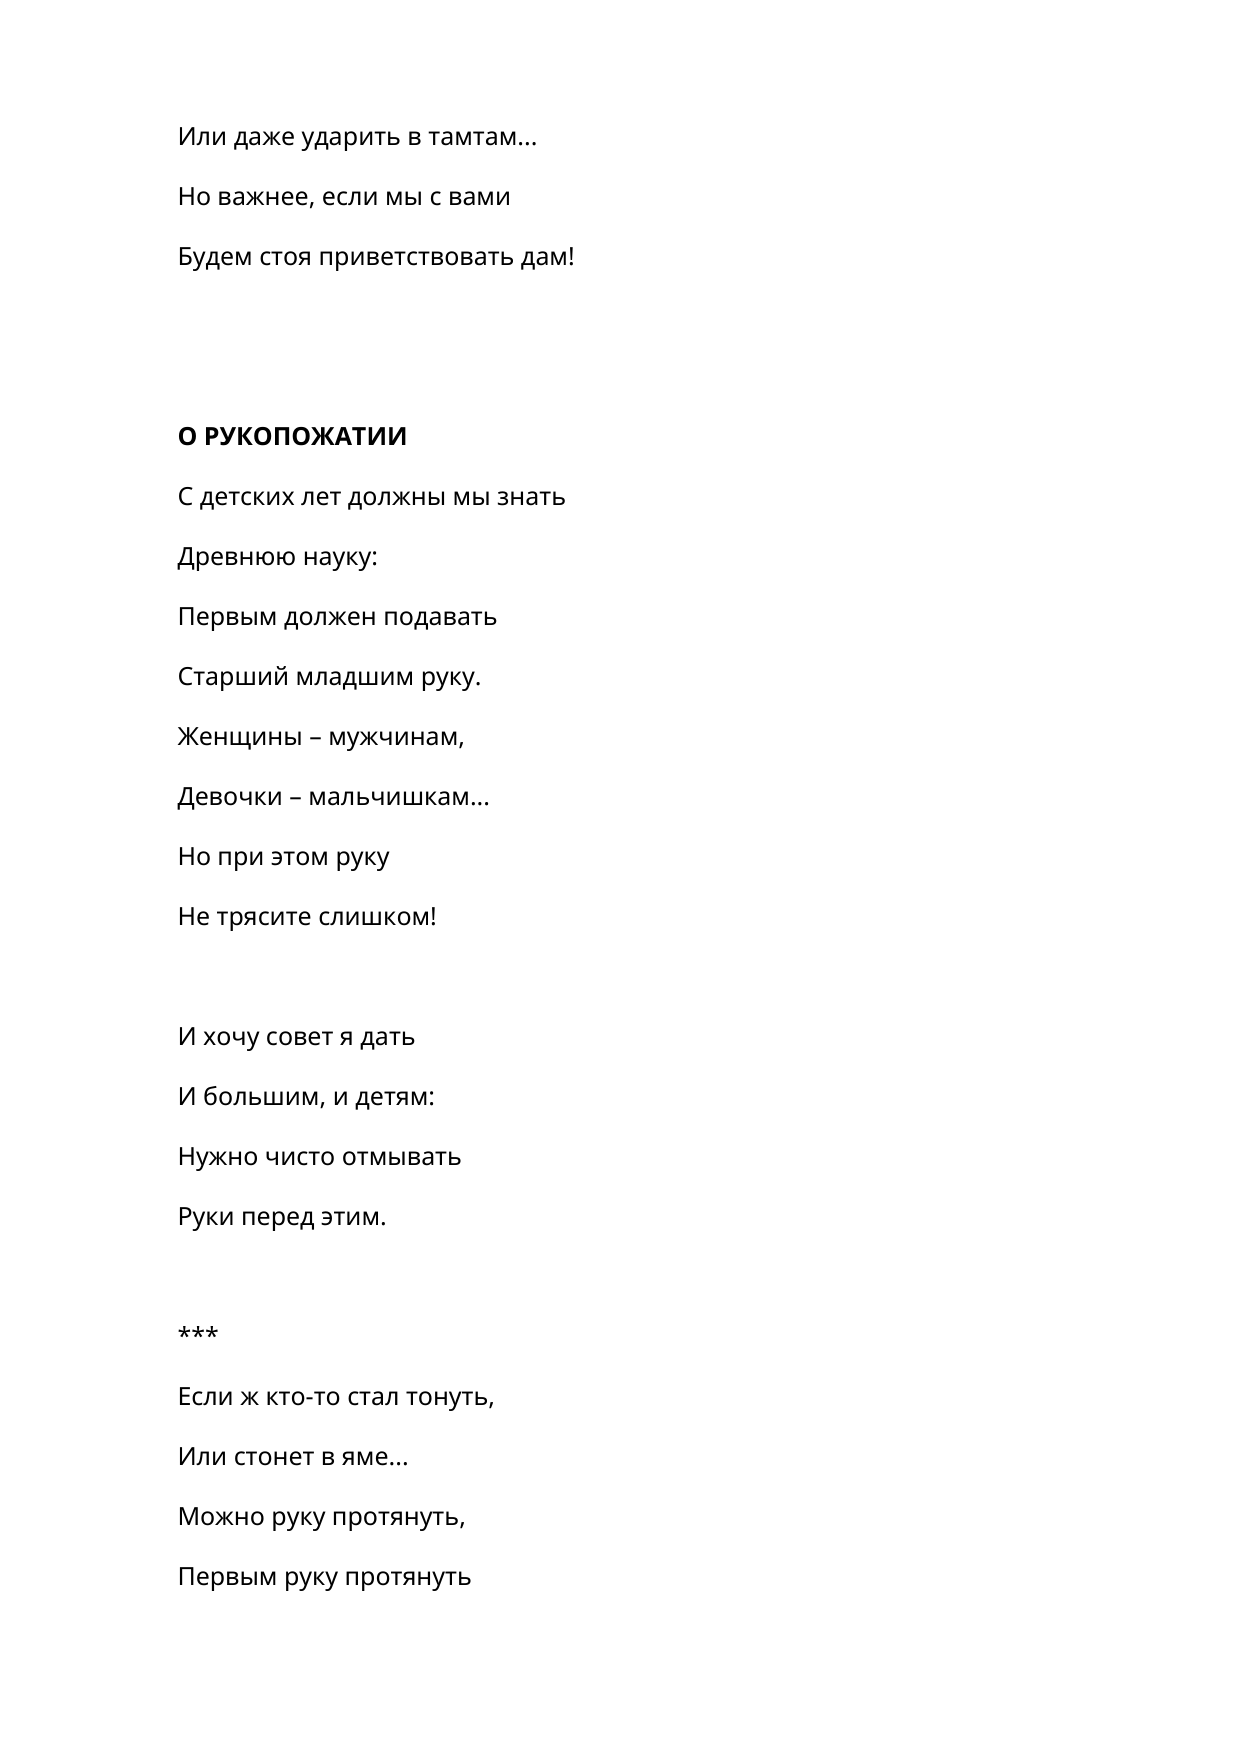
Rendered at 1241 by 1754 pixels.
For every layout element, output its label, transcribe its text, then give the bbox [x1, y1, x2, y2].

text И большим, и детям: [177, 1078, 1152, 1112]
text Девочки – мальчишкам... [177, 778, 1152, 812]
text И хочу совет я дать [177, 1018, 1152, 1052]
text Древнюю науку: [177, 538, 1152, 572]
text Старший младшим руку. [177, 658, 1152, 692]
text Будем стоя приветствовать дам! [177, 238, 1152, 272]
text Но при этом руку [177, 838, 1152, 872]
text Женщины – мужчинам, [177, 718, 1152, 752]
text О РУКОПОЖАТИИ [177, 418, 1152, 452]
text Первым руку протянуть [177, 1558, 1152, 1592]
text Можно руку протянуть, [177, 1498, 1152, 1532]
text Первым должен подавать [177, 598, 1152, 632]
text Руки перед этим. [177, 1198, 1152, 1232]
text С детских лет должны мы знать [177, 478, 1152, 512]
text *** [177, 1318, 1152, 1352]
text Или стонет в яме... [177, 1438, 1152, 1472]
text Если ж кто-то стал тонуть, [177, 1378, 1152, 1412]
text Нужно чисто отмывать [177, 1138, 1152, 1172]
text Не трясите слишком! [177, 898, 1152, 932]
text Или даже ударить в тамтам... [177, 118, 1152, 152]
text Но важнее, если мы с вами [177, 178, 1152, 212]
